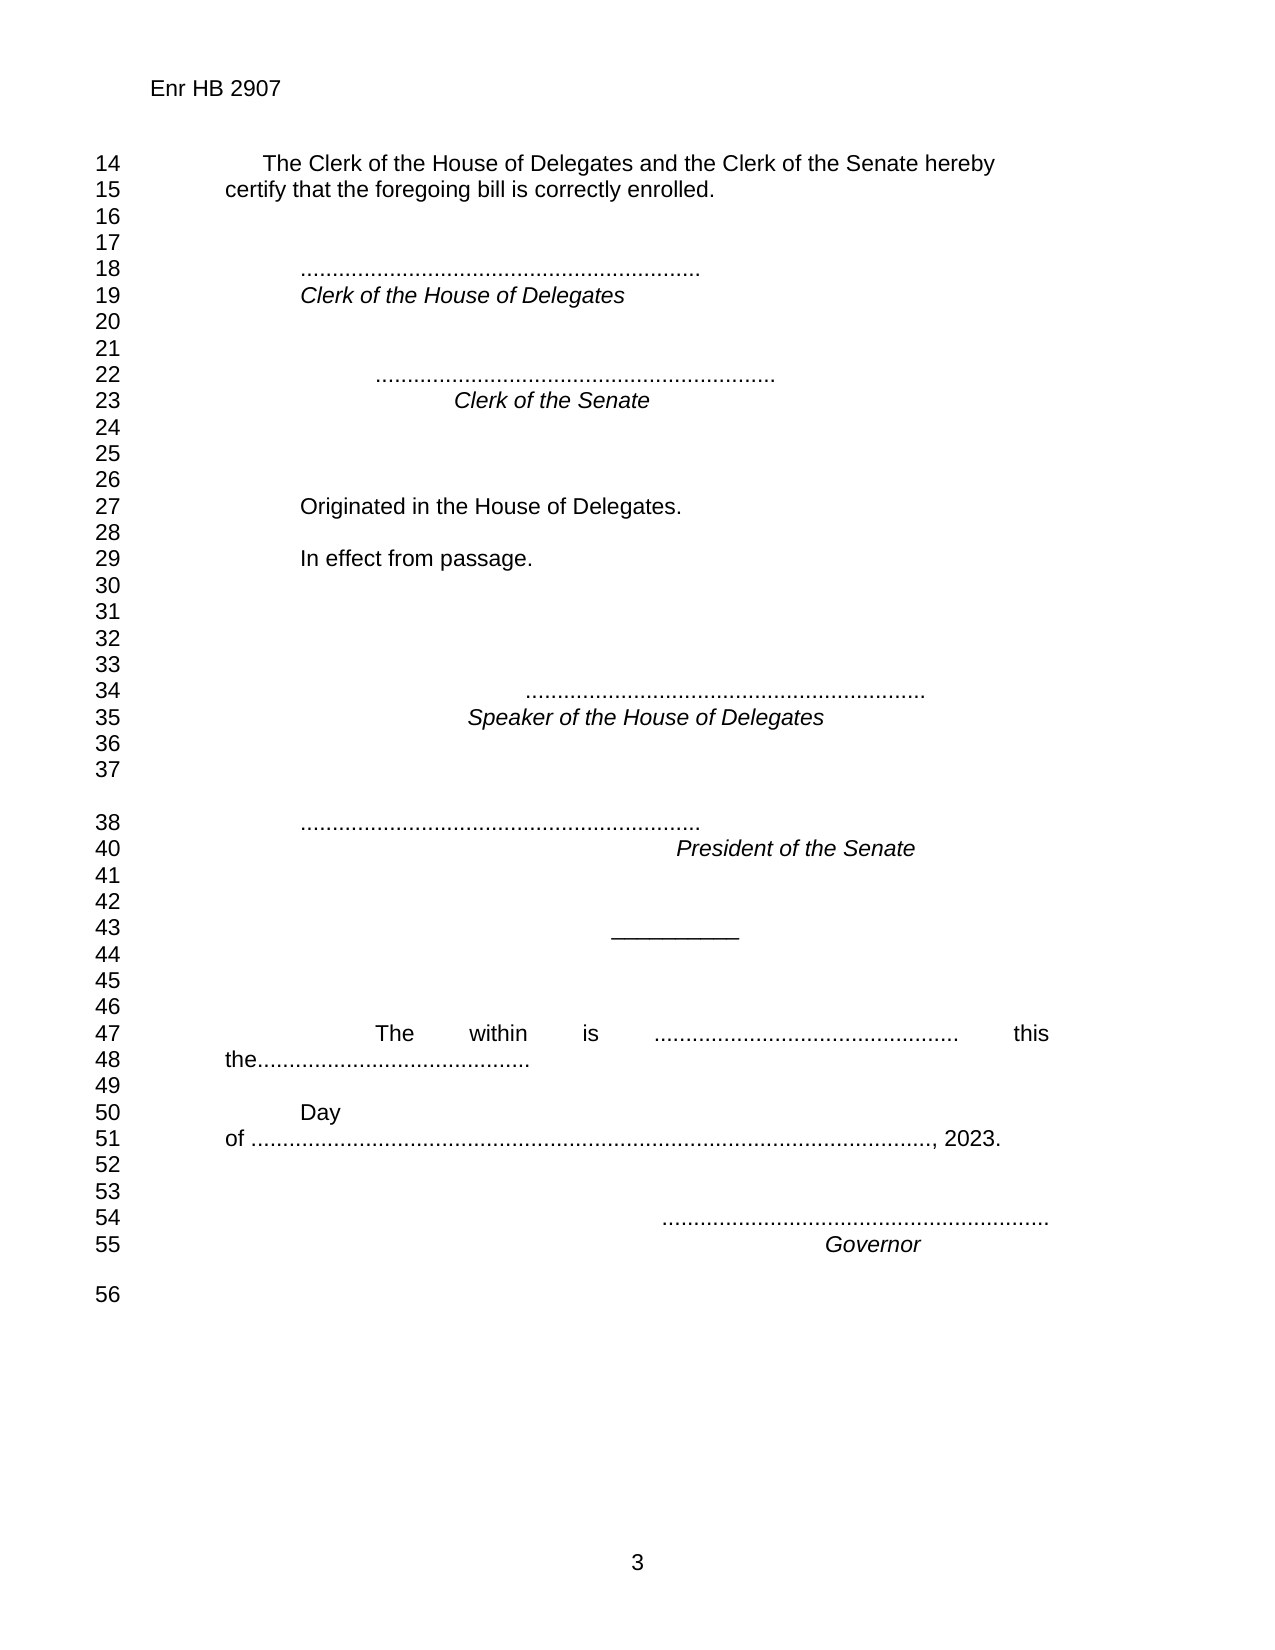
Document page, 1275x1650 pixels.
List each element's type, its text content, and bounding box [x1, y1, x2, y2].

text ............................................................... [225, 677, 1050, 703]
text ............................................................... [225, 255, 1050, 282]
text Clerk of the Senate [225, 387, 1050, 413]
text The Clerk of the House of Delegates and the Clerk of the Senate hereby certify that the foregoing bill is correctly enrolled. [225, 150, 1050, 203]
text Originated in the House of Delegates. [225, 493, 1050, 519]
text ............................................................... [225, 361, 1050, 387]
text Clerk of the House of Delegates [225, 282, 1050, 308]
text The within is ................................................ this the........................................... [225, 1020, 1050, 1072]
text Governor [150, 1231, 1125, 1257]
text __________ [225, 914, 1050, 941]
text Speaker of the House of Delegates [150, 703, 1050, 730]
text ............................................................. [225, 1204, 1050, 1231]
text In effect from passage. [225, 545, 1050, 572]
text President of the Senate [150, 835, 1050, 862]
text Day of ..........................................................................................................., 2023. [225, 1099, 1050, 1151]
text ............................................................... [225, 782, 1050, 835]
